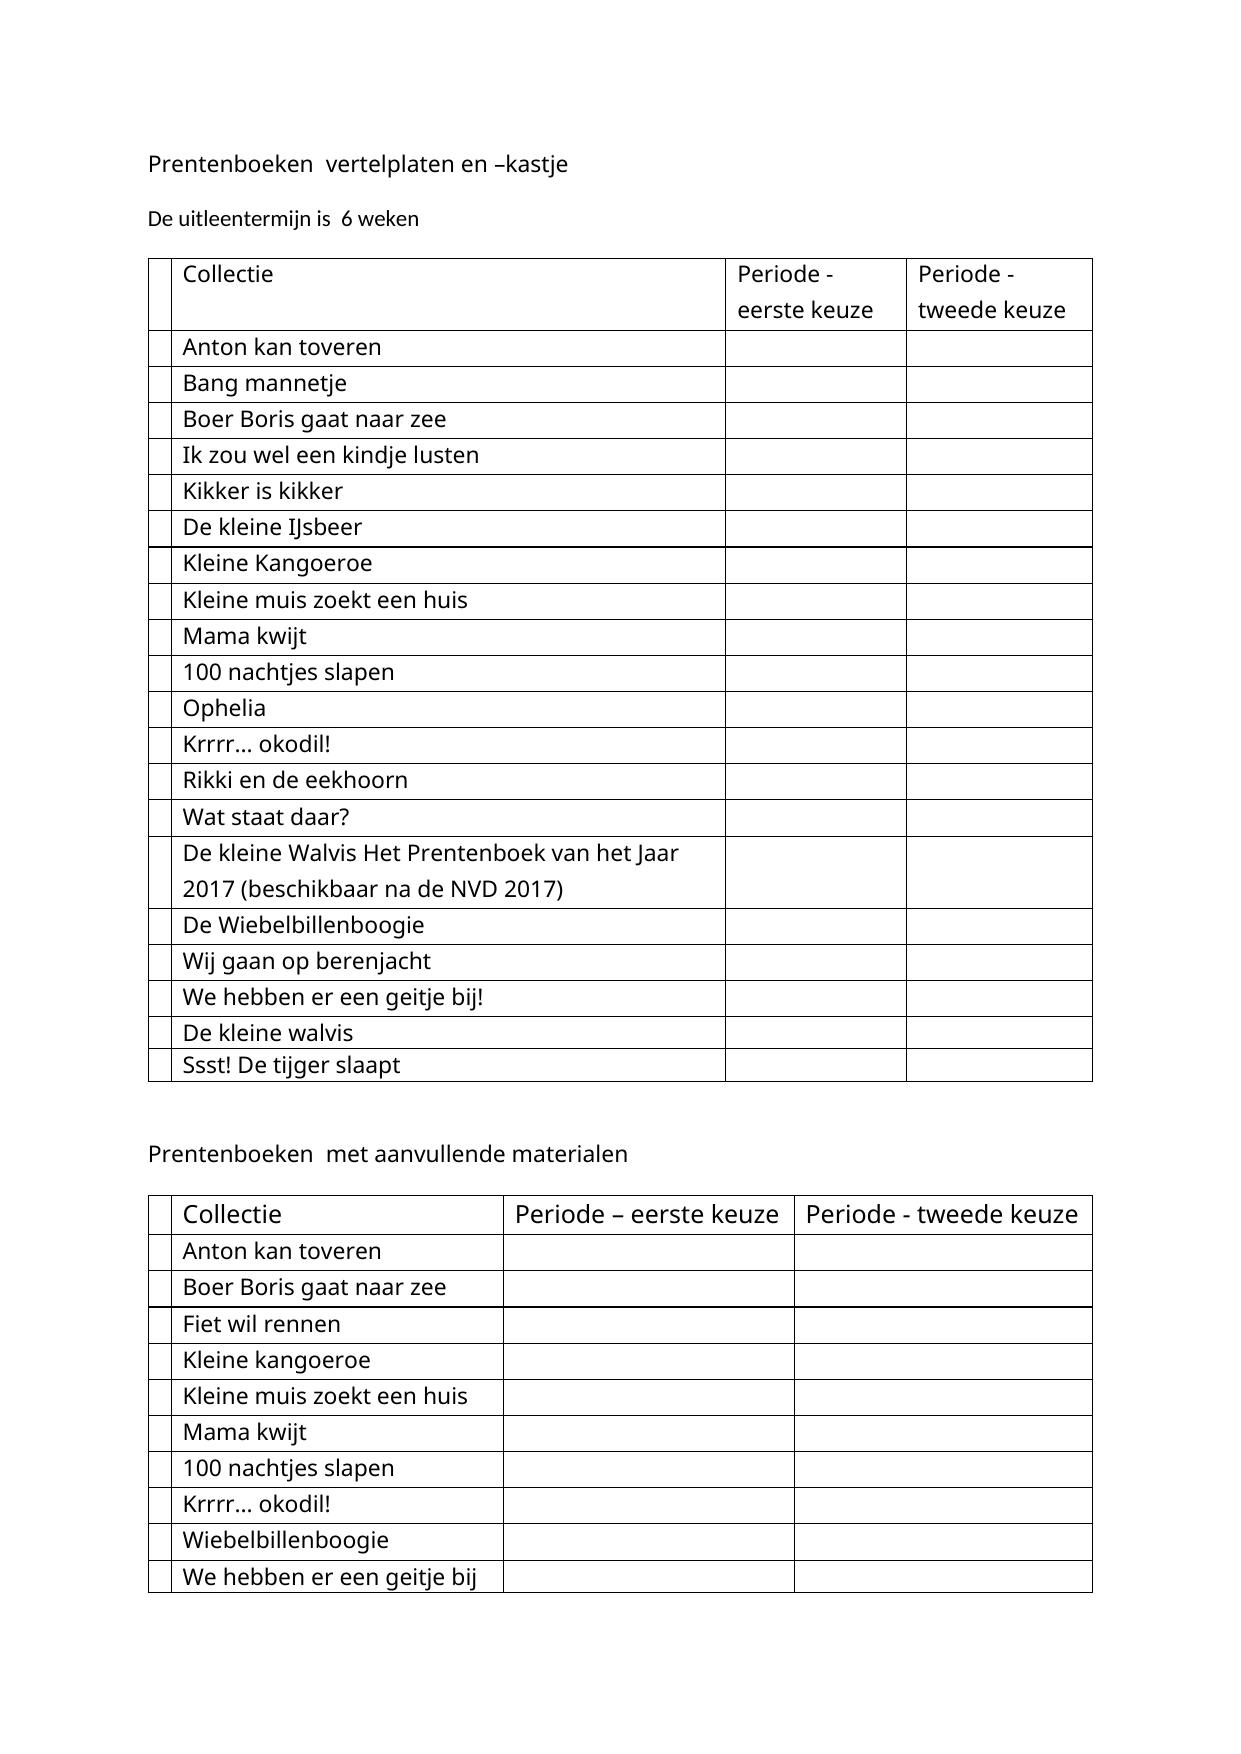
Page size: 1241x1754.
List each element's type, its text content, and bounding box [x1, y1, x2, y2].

table_cell Fiet wil rennen [172, 1308, 503, 1343]
table_cell [726, 584, 906, 619]
table_cell [726, 692, 906, 727]
table_cell [149, 1235, 171, 1270]
table_cell [907, 909, 1092, 944]
table_cell [907, 945, 1092, 980]
table_cell Rikki en de eekhoorn [172, 764, 725, 799]
table_cell Krrrr… okodil! [172, 1488, 503, 1523]
table_cell Ophelia [172, 692, 725, 727]
table_cell De kleine IJsbeer [172, 511, 725, 546]
table_cell [149, 1344, 171, 1379]
table_cell [907, 1017, 1092, 1048]
table_cell [795, 1452, 1092, 1487]
table_cell We hebben er een geitje bij! [172, 981, 725, 1016]
table_cell [907, 620, 1092, 655]
table_cell [504, 1344, 794, 1379]
table_cell [149, 475, 171, 510]
table_cell [149, 837, 171, 908]
table_cell [149, 1488, 171, 1523]
table_cell [907, 367, 1092, 402]
table_cell [907, 1049, 1092, 1081]
table_cell [726, 728, 906, 763]
table_cell [726, 1017, 906, 1048]
table_cell [149, 1049, 171, 1081]
table_cell [726, 909, 906, 944]
table_cell We hebben er een geitje bij [172, 1561, 503, 1592]
table_header Collectie [172, 259, 725, 329]
table_cell [504, 1416, 794, 1451]
table_cell Mama kwijt [172, 620, 725, 655]
table_cell [726, 331, 906, 366]
table_cell [726, 620, 906, 655]
table_cell Kleine Kangoeroe [172, 548, 725, 582]
table_header [149, 259, 171, 329]
table_cell [726, 439, 906, 474]
table_cell [504, 1488, 794, 1523]
table_cell Anton kan toveren [172, 331, 725, 366]
table_cell [907, 692, 1092, 727]
table_cell [726, 800, 906, 836]
table_cell [795, 1561, 1092, 1592]
table_cell [795, 1416, 1092, 1451]
table_cell [149, 584, 171, 619]
table_header [149, 1196, 171, 1234]
table_cell 100 nachtjes slapen [172, 656, 725, 691]
table_cell [795, 1271, 1092, 1306]
table_cell [795, 1344, 1092, 1379]
table_cell [795, 1488, 1092, 1523]
table_cell [149, 367, 171, 402]
table_cell [907, 584, 1092, 619]
table_cell [726, 367, 906, 402]
table_cell [149, 909, 171, 944]
table_cell [149, 981, 171, 1016]
table_cell De kleine walvis [172, 1017, 725, 1048]
table_cell [795, 1524, 1092, 1559]
table_cell De kleine Walvis Het Prentenboek van het Jaar 2017 (beschikbaar na de NVD 2017) [172, 837, 725, 908]
table_cell [504, 1308, 794, 1343]
table_cell [504, 1380, 794, 1415]
table_cell [907, 764, 1092, 799]
table_cell 100 nachtjes slapen [172, 1452, 503, 1487]
table_cell [907, 548, 1092, 582]
table_cell [149, 1017, 171, 1048]
table_cell [907, 475, 1092, 510]
table_header Periode - tweede keuze [795, 1196, 1092, 1234]
table_cell [504, 1561, 794, 1592]
table_cell [907, 837, 1092, 908]
table_cell [907, 728, 1092, 763]
table_cell De Wiebelbillenboogie [172, 909, 725, 944]
table_cell Ssst! De tijger slaapt [172, 1049, 725, 1081]
table_header Periode - eerste keuze [726, 259, 906, 329]
table_cell [726, 475, 906, 510]
table_cell [149, 1308, 171, 1343]
table_cell [504, 1452, 794, 1487]
table_cell [149, 1524, 171, 1559]
table_cell [149, 692, 171, 727]
table_cell Boer Boris gaat naar zee [172, 1271, 503, 1306]
table_cell [726, 403, 906, 438]
table_cell [726, 837, 906, 908]
table_cell [149, 620, 171, 655]
table_cell [795, 1380, 1092, 1415]
table_cell [726, 656, 906, 691]
table_cell Krrrr… okodil! [172, 728, 725, 763]
text De uitleentermijn is 6 weken [148, 204, 1093, 232]
table_cell [149, 403, 171, 438]
table_cell [726, 981, 906, 1016]
table_cell [149, 656, 171, 691]
table_cell [726, 764, 906, 799]
table_cell [149, 511, 171, 546]
table_cell Kleine muis zoekt een huis [172, 1380, 503, 1415]
table_cell [795, 1235, 1092, 1270]
table_cell [726, 548, 906, 582]
table_cell [907, 981, 1092, 1016]
table_cell [907, 800, 1092, 836]
table_cell Boer Boris gaat naar zee [172, 403, 725, 438]
table_cell Wiebelbillenboogie [172, 1524, 503, 1559]
table_cell [907, 656, 1092, 691]
table_cell [149, 1271, 171, 1306]
table_cell [907, 439, 1092, 474]
text Prentenboeken met aanvullende materialen [148, 1138, 1093, 1170]
table_header Collectie [172, 1196, 503, 1234]
table_cell [149, 1452, 171, 1487]
table_cell [795, 1308, 1092, 1343]
table_header Periode - tweede keuze [907, 259, 1092, 329]
table_cell Ik zou wel een kindje lusten [172, 439, 725, 474]
table_cell [149, 800, 171, 836]
table_cell [149, 548, 171, 582]
table_cell [726, 945, 906, 980]
table_cell [149, 728, 171, 763]
table_cell Wat staat daar? [172, 800, 725, 836]
table_cell [907, 331, 1092, 366]
table_cell Wij gaan op berenjacht [172, 945, 725, 980]
table_cell [149, 1416, 171, 1451]
table_cell [149, 945, 171, 980]
table_cell [907, 511, 1092, 546]
table_cell [504, 1271, 794, 1306]
table_cell Anton kan toveren [172, 1235, 503, 1270]
table_cell [149, 1380, 171, 1415]
table_header Periode – eerste keuze [504, 1196, 794, 1234]
table_cell [726, 1049, 906, 1081]
text Prentenboeken vertelplaten en –kastje [148, 148, 1093, 179]
table_cell Kleine kangoeroe [172, 1344, 503, 1379]
table_cell Mama kwijt [172, 1416, 503, 1451]
table_cell [149, 331, 171, 366]
table_cell [504, 1235, 794, 1270]
table_cell [149, 764, 171, 799]
table_cell Kleine muis zoekt een huis [172, 584, 725, 619]
table_cell [907, 403, 1092, 438]
table_cell [149, 439, 171, 474]
table_cell [726, 511, 906, 546]
table_cell Kikker is kikker [172, 475, 725, 510]
table_cell Bang mannetje [172, 367, 725, 402]
table_cell [149, 1561, 171, 1592]
table_cell [504, 1524, 794, 1559]
